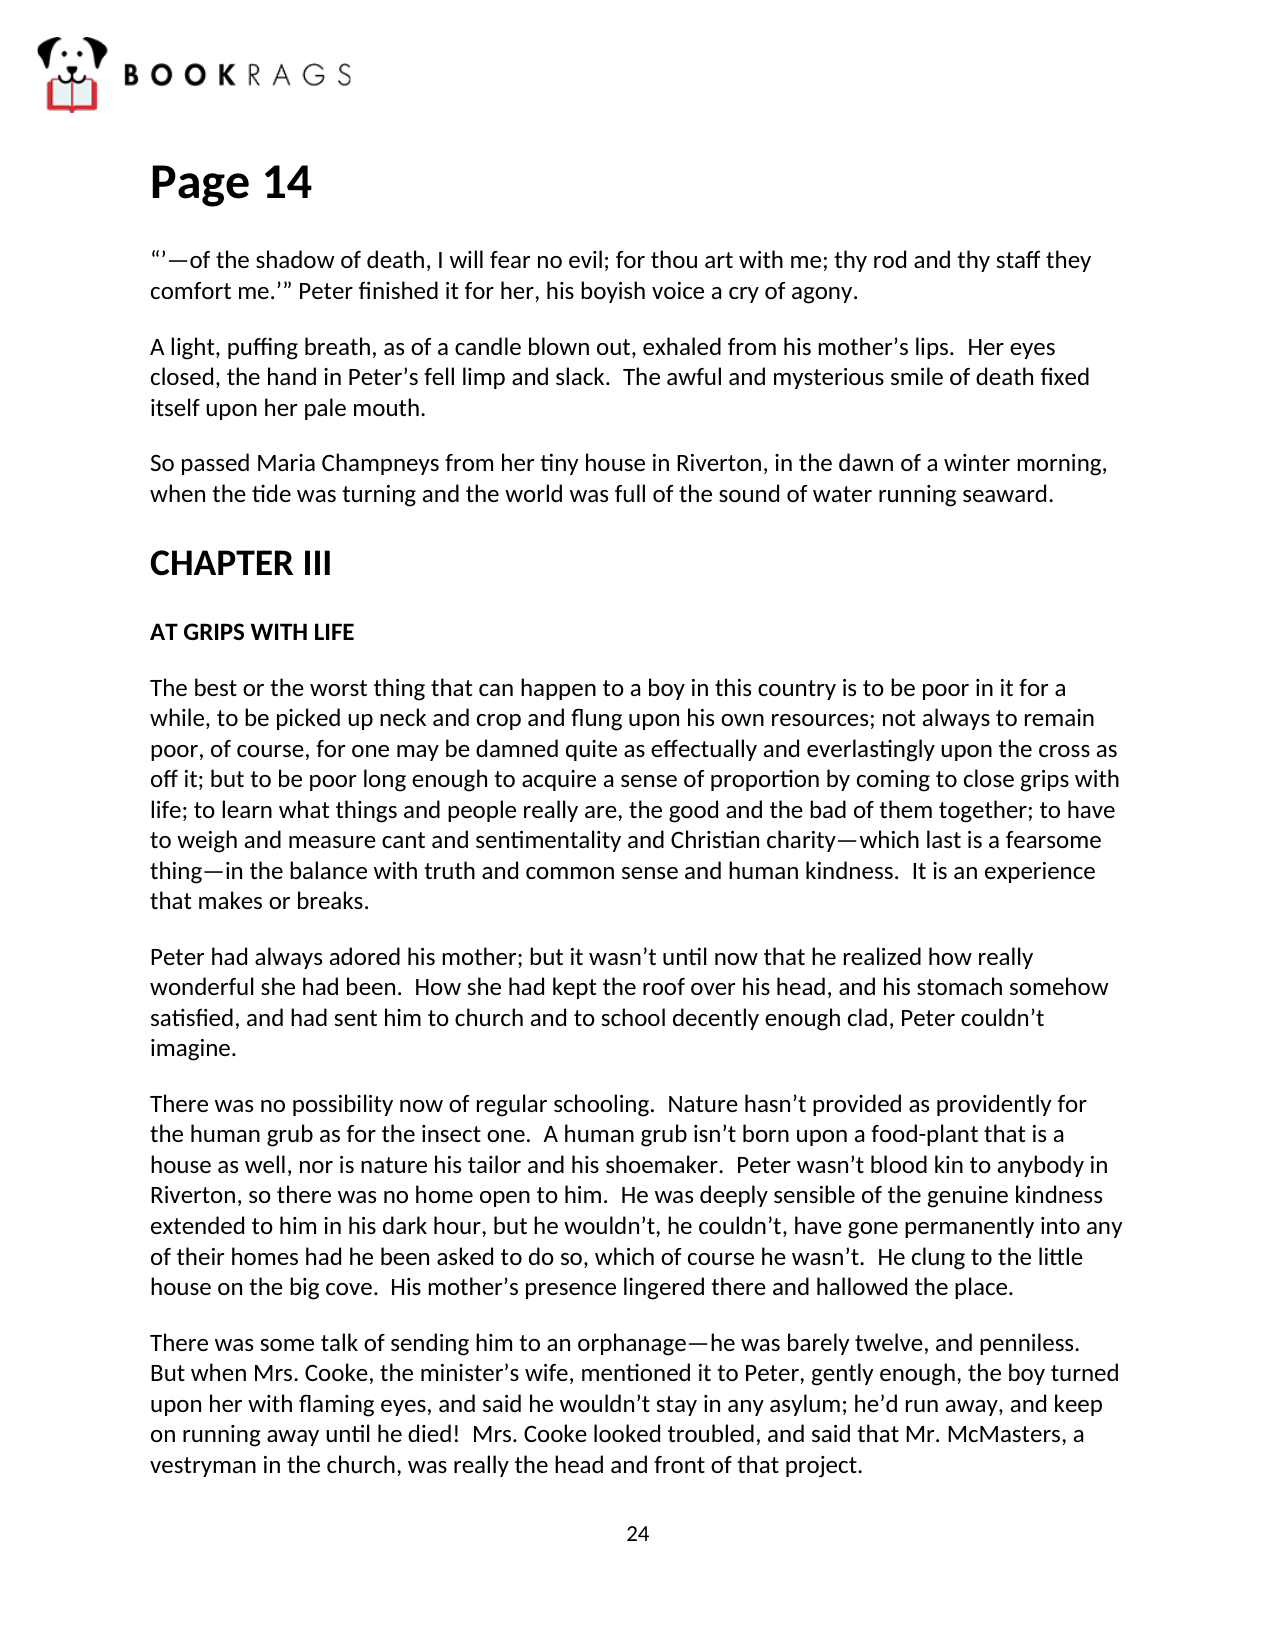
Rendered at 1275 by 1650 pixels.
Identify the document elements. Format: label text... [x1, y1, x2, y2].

text There was no possibility now of regular schooling. Nature hasn’t provided as providently for the human grub as for the insect one. A human grub isn’t born upon a food-plant that is a house as well, nor is nature his tailor and his shoemaker. Peter wasn’t blood kin to anybody in Riverton, so there was no home open to him. He was deeply sensible of the genuine kindness extended to him in his dark hour, but he wouldn’t, he couldn’t, have gone permanently into any of their homes had he been asked to do so, which of course he wasn’t. He clung to the little house on the big cove. His mother’s presence lingered there and hallowed the place. [150, 1088, 1125, 1302]
text Page 14 [150, 150, 1125, 211]
text A light, puffing breath, as of a candle blown out, exhaled from his mother’s lips. Her eyes closed, the hand in Peter’s fell limp and slack. The awful and mysterious smile of death fixed itself upon her pale mouth. [150, 331, 1125, 422]
text CHAPTER III [150, 539, 1125, 585]
text AT GRIPS WITH LIFE [150, 616, 1125, 647]
picture [37, 37, 351, 113]
text “’—­of the shadow of death, I will fear no evil; for thou art with me; thy rod and thy staff they comfort me.’” Peter finished it for her, his boyish voice a cry of agony. [150, 244, 1125, 306]
text Peter had always adored his mother; but it wasn’t until now that he realized how really wonderful she had been. How she had kept the roof over his head, and his stomach somehow satisfied, and had sent him to church and to school decently enough clad, Peter couldn’t imagine. [150, 941, 1125, 1063]
text The best or the worst thing that can happen to a boy in this country is to be poor in it for a while, to be picked up neck and crop and flung upon his own resources; not always to remain poor, of course, for one may be damned quite as effectually and everlastingly upon the cross as off it; but to be poor long enough to acquire a sense of proportion by coming to close grips with life; to learn what things and people really are, the good and the bad of them together; to have to weigh and measure cant and sentimentality and Christian charity—­which last is a fearsome thing—­in the balance with truth and common sense and human kindness. It is an experience that makes or breaks. [150, 672, 1125, 916]
text So passed Maria Champneys from her tiny house in Riverton, in the dawn of a winter morning, when the tide was turning and the world was full of the sound of water running seaward. [150, 447, 1125, 508]
text There was some talk of sending him to an orphanage—­he was barely twelve, and penniless. But when Mrs. Cooke, the minister’s wife, mentioned it to Peter, gently enough, the boy turned upon her with flaming eyes, and said he wouldn’t stay in any asylum; he’d run away, and keep on running away until he died! Mrs. Cooke looked troubled, and said that Mr. McMasters, a vestryman in the church, was really the head and front of that project. [150, 1327, 1125, 1479]
